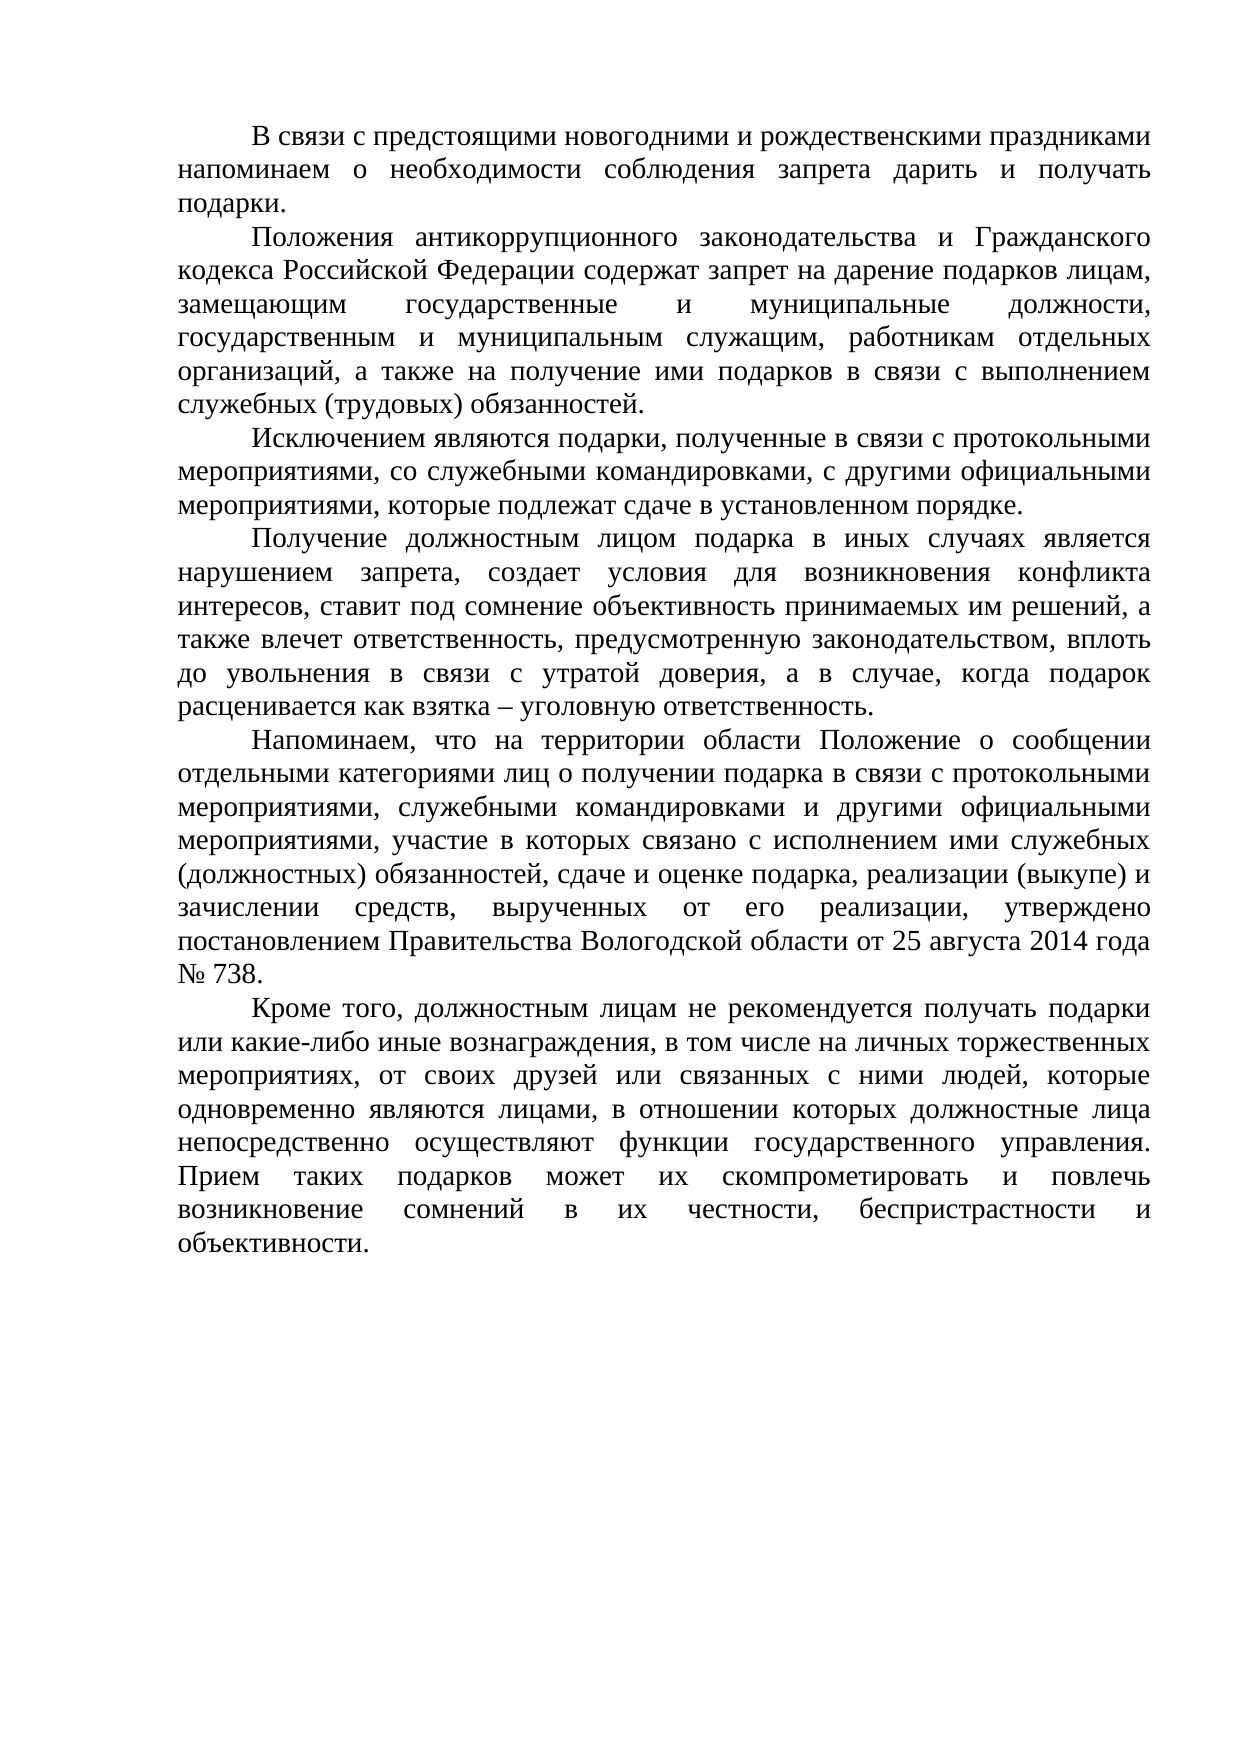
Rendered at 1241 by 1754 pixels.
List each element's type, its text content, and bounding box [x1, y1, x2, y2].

text В связи с предстоящими новогодними и рождественскими праздниками напоминаем о необходимости соблюдения запрета дарить и получать подарки. [177, 118, 1152, 219]
text Напоминаем, что на территории области Положение о сообщении отдельными категориями лиц о получении подарка в связи с протокольными мероприятиями, служебными командировками и другими официальными мероприятиями, участие в которых связано с исполнением ими служебных (должностных) обязанностей, сдаче и оценке подарка, реализации (выкупе) и зачислении средств, вырученных от его реализации, утверждено постановлением Правительства Вологодской области от 25 августа 2014 года № 738. [177, 722, 1152, 990]
text Кроме того, должностным лицам не рекомендуется получать подарки или какие-либо иные вознаграждения, в том числе на личных торжественных мероприятиях, от своих друзей или связанных с ними людей, которые одновременно являются лицами, в отношении которых должностные лица непосредственно осуществляют функции государственного управления. Прием таких подарков может их скомпрометировать и повлечь возникновение сомнений в их честности, беспристрастности и объективности. [177, 990, 1152, 1258]
text Получение должностным лицом подарка в иных случаях является нарушением запрета, создает условия для возникновения конфликта интересов, ставит под сомнение объективность принимаемых им решений, а также влечет ответственность, предусмотренную законодательством, вплоть до увольнения в связи с утратой доверия, а в случае, когда подарок расценивается как взятка – уголовную ответственность. [177, 521, 1152, 722]
text Положения антикоррупционного законодательства и Гражданского кодекса Российской Федерации содержат запрет на дарение подарков лицам, замещающим государственные и муниципальные должности, государственным и муниципальным служащим, работникам отдельных организаций, а также на получение ими подарков в связи с выполнением служебных (трудовых) обязанностей. [177, 219, 1152, 420]
text Исключением являются подарки, полученные в связи с протокольными мероприятиями, со служебными командировками, с другими официальными мероприятиями, которые подлежат сдаче в установленном порядке. [177, 420, 1152, 521]
